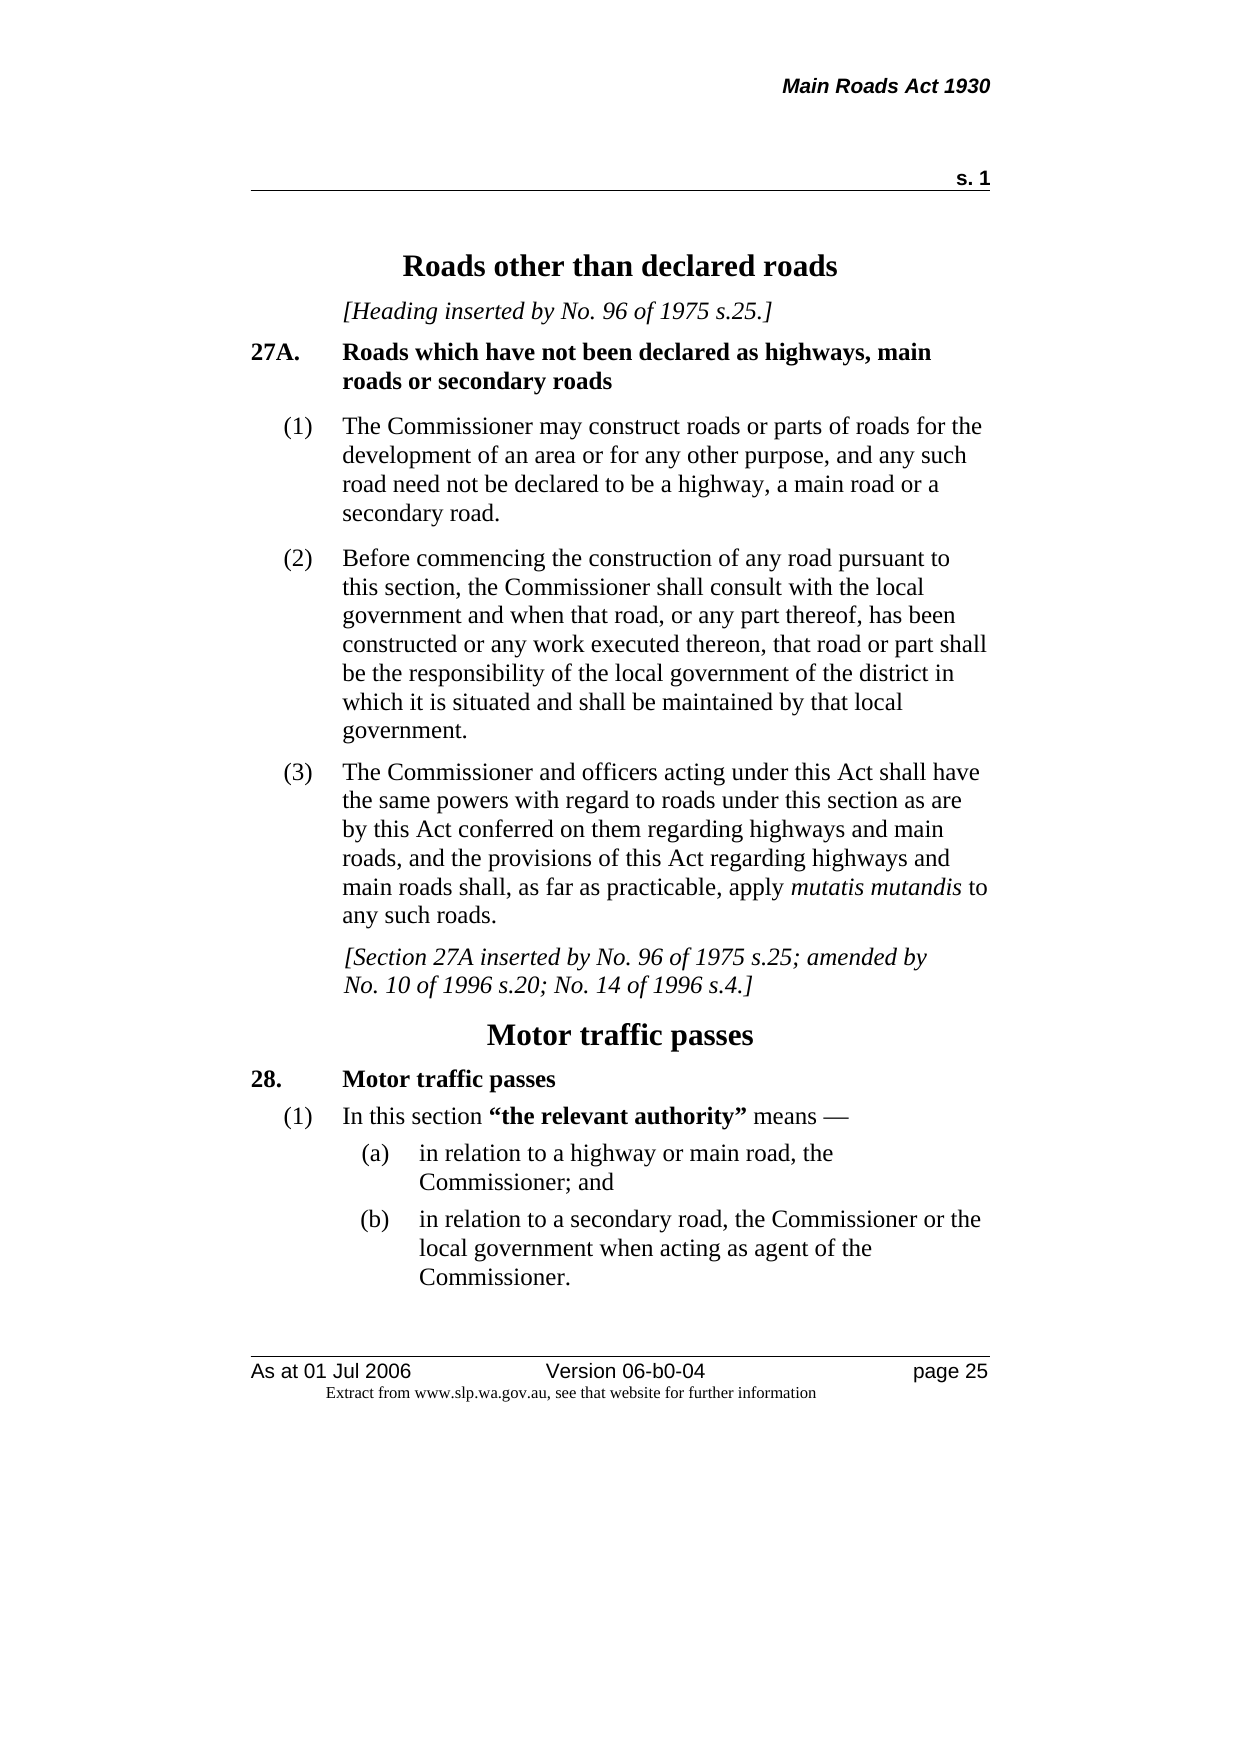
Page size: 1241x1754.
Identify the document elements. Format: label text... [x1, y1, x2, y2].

text [Section 27A inserted by No. 96 of 1975 s.25; amended by No. 10 of 1996 s.20; No. 14 of 1996 s.4.] [251, 942, 990, 999]
subtitle 28. Motor traffic passes [251, 1064, 990, 1093]
subtitle [Heading inserted by No. 96 of 1975 s.25.] [251, 296, 990, 325]
text (1) The Commissioner may construct roads or parts of roads for the development of an area or for any other purpose, and any such road need not be declared to be a highway, a main road or a secondary road. [251, 411, 990, 526]
text (b) in relation to a secondary road, the Commissioner or the local government when acting as agent of the Commissioner. [251, 1204, 990, 1291]
text (2) Before commencing the construction of any road pursuant to this section, the Commissioner shall consult with the local government and when that road, or any part thereof, has been constructed or any work executed thereon, that road or part shall be the responsibility of the local government of the district in which it is situated and shall be maintained by that local government. [251, 543, 990, 744]
subtitle Roads other than declared roads [251, 247, 990, 283]
subtitle Motor traffic passes [251, 1016, 990, 1052]
text (1) In this section “the relevant authority” means — [251, 1101, 990, 1130]
text (3) The Commissioner and officers acting under this Act shall have the same powers with regard to roads under this section as are by this Act conferred on them regarding highways and main roads, and the provisions of this Act regarding highways and main roads shall, as far as practicable, apply mutatis mutandis to any such roads. [251, 757, 990, 929]
subtitle 27A. Roads which have not been declared as highways, main roads or secondary roads [251, 337, 990, 395]
text (a) in relation to a highway or main road, the Commissioner; and [251, 1138, 990, 1196]
